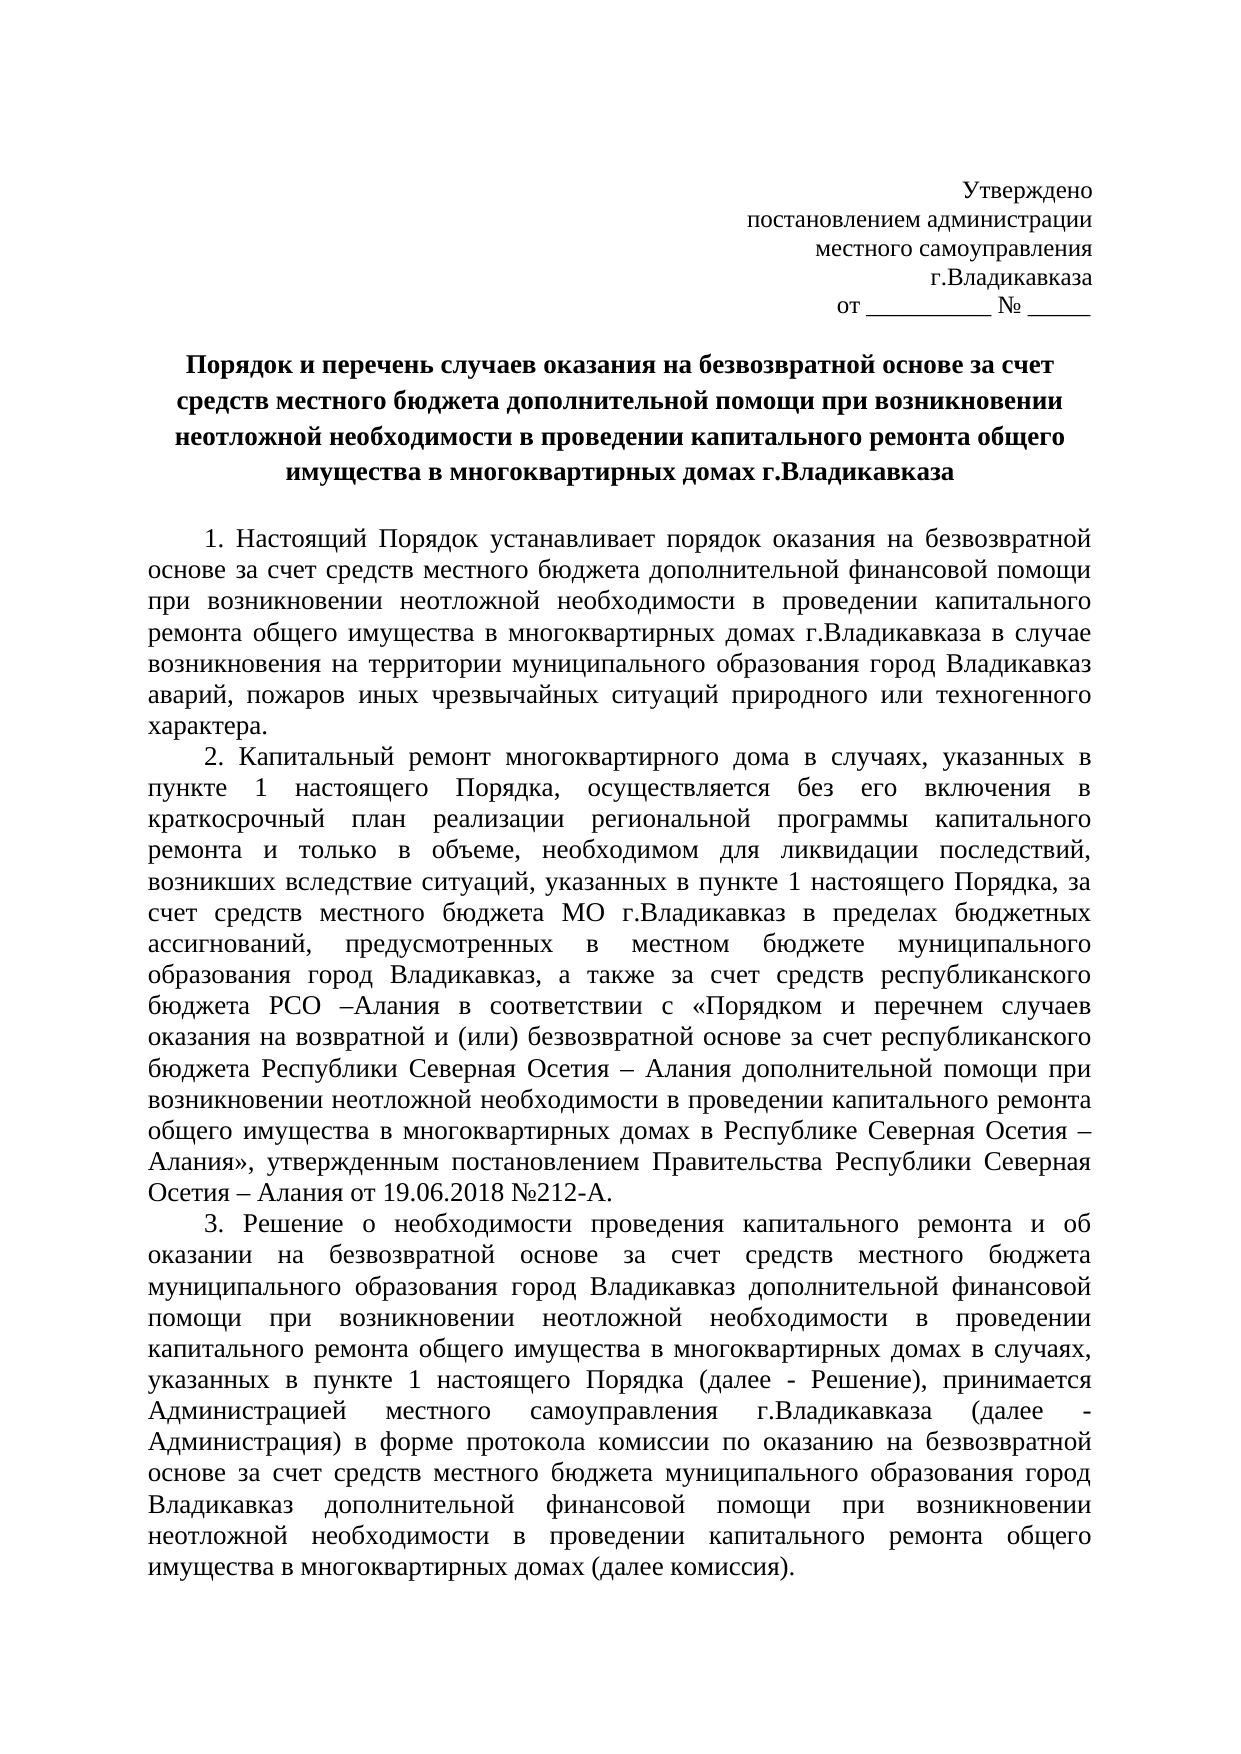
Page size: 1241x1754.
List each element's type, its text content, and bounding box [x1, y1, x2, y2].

text г.Владикавказа [148, 262, 1092, 291]
text 3. Решение о необходимости проведения капитального ремонта и об оказании на безвозвратной основе за счет средств местного бюджета муниципального образования город Владикавказ дополнительной финансовой помощи при возникновении неотложной необходимости в проведении капитального ремонта общего имущества в многоквартирных домах в случаях, указанных в пункте 1 настоящего Порядка (далее - Решение), принимается Администрацией местного самоуправления г.Владикавказа (далее - Администрация) в форме протокола комиссии по оказанию на безвозвратной основе за счет средств местного бюджета муниципального образования город Владикавказ дополнительной финансовой помощи при возникновении неотложной необходимости в проведении капитального ремонта общего имущества в многоквартирных домах (далее комиссия). [148, 1207, 1092, 1581]
text Утверждено [148, 176, 1092, 204]
text местного самоуправления [148, 233, 1092, 262]
text Порядок и перечень случаев оказания на безвозвратной основе за счет средств местного бюджета дополнительной помощи при возникновении неотложной необходимости в проведении капитального ремонта общего имущества в многоквартирных домах г.Владикавказа [148, 348, 1092, 486]
text от __________ № _____ [148, 291, 1092, 319]
text постановлением администрации [148, 204, 1092, 233]
text 2. Капитальный ремонт многоквартирного дома в случаях, указанных в пункте 1 настоящего Порядка, осуществляется без его включения в краткосрочный план реализации региональной программы капитального ремонта и только в объеме, необходимом для ликвидации последствий, возникших вследствие ситуаций, указанных в пункте 1 настоящего Порядка, за счет средств местного бюджета МО г.Владикавказ в пределах бюджетных ассигнований, предусмотренных в местном бюджете муниципального образования город Владикавказ, а также за счет средств республиканского бюджета РСО –Алания в соответствии с «Порядком и перечнем случаев оказания на возвратной и (или) безвозвратной основе за счет республиканского бюджета Республики Северная Осетия – Алания дополнительной помощи при возникновении неотложной необходимости в проведении капитального ремонта общего имущества в многоквартирных домах в Республике Северная Осетия – Алания», утвержденным постановлением Правительства Республики Северная Осетия – Алания от 19.06.2018 №212-А. [148, 740, 1092, 1207]
text 1. Настоящий Порядок устанавливает порядок оказания на безвозвратной основе за счет средств местного бюджета дополнительной финансовой помощи при возникновении неотложной необходимости в проведении капитального ремонта общего имущества в многоквартирных домах г.Владикавказа в случае возникновения на территории муниципального образования город Владикавказ аварий, пожаров иных чрезвычайных ситуаций природного или техногенного характера. [148, 522, 1092, 740]
